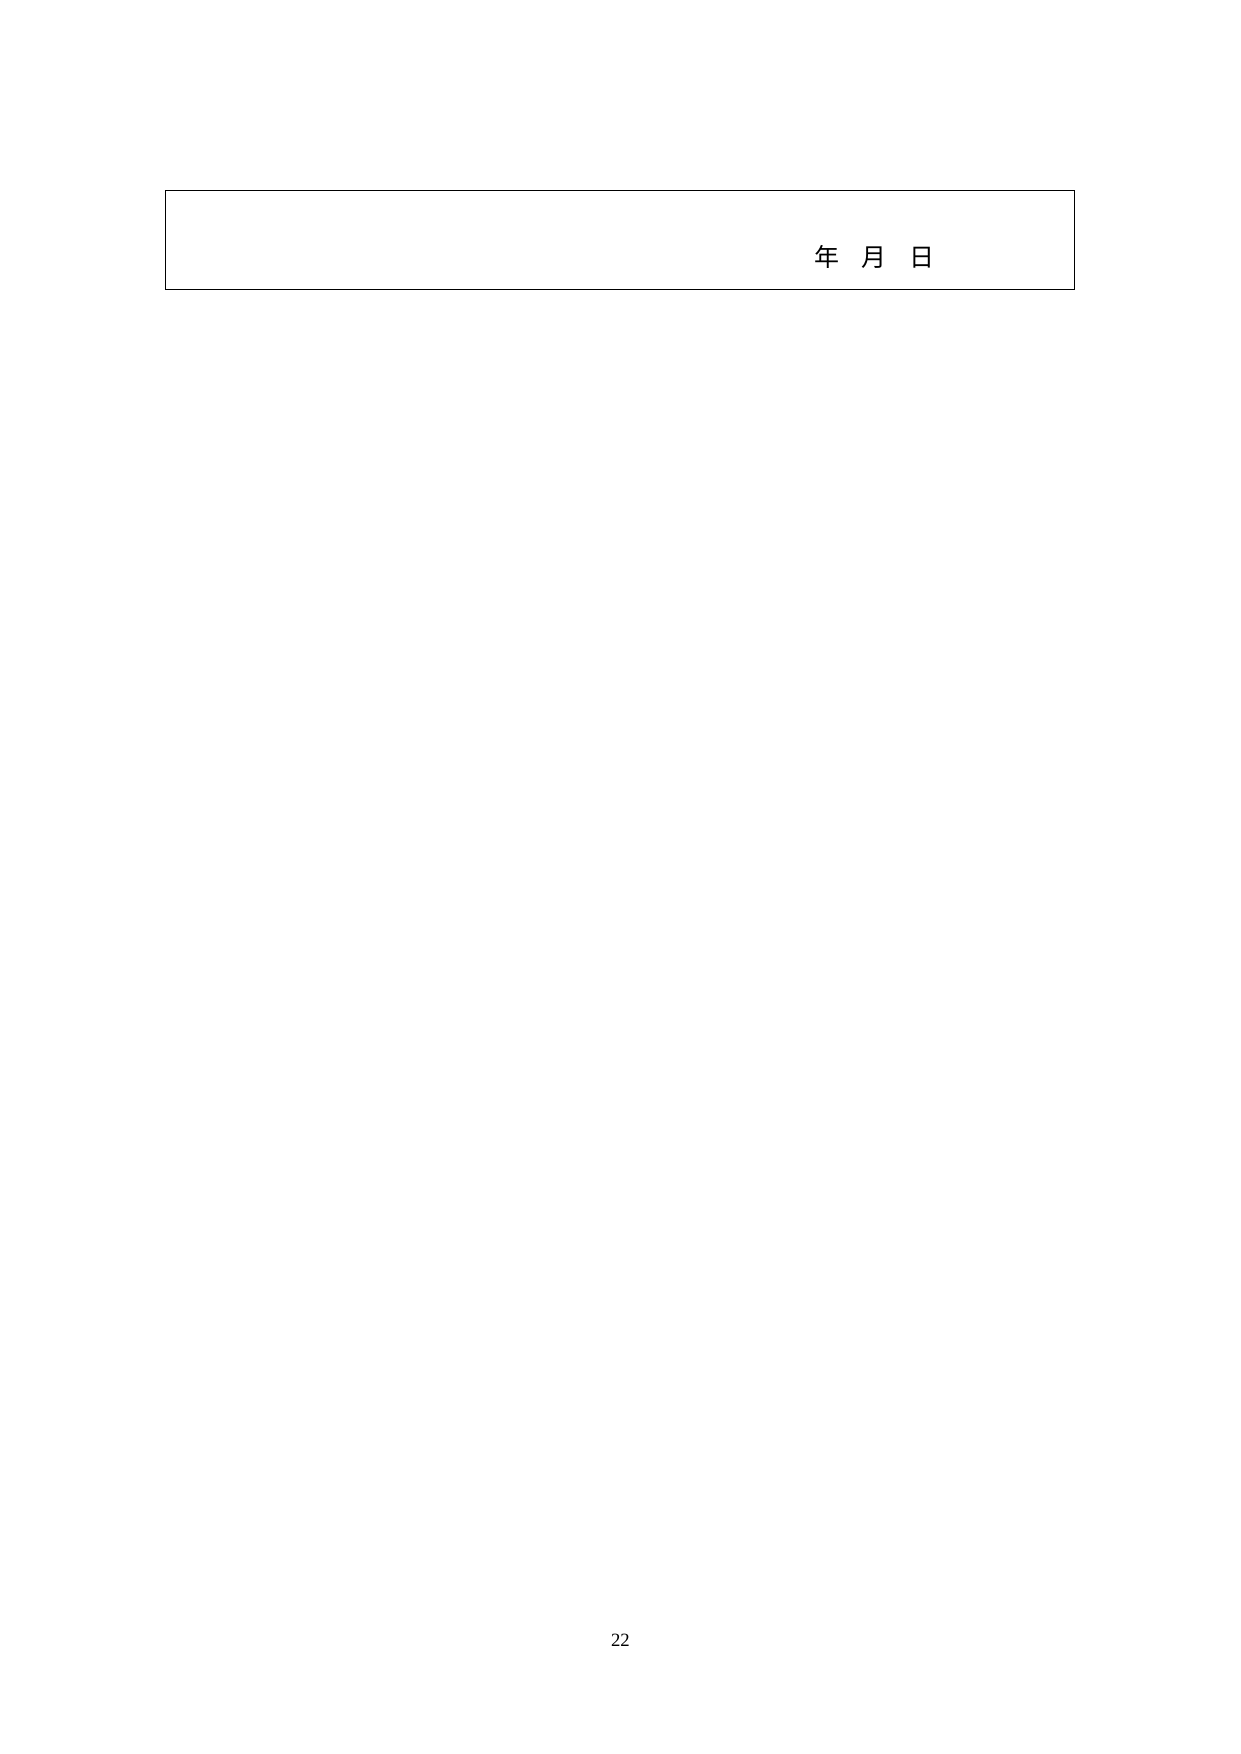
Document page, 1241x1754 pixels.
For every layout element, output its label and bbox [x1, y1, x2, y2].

table_cell [166, 191, 1074, 288]
